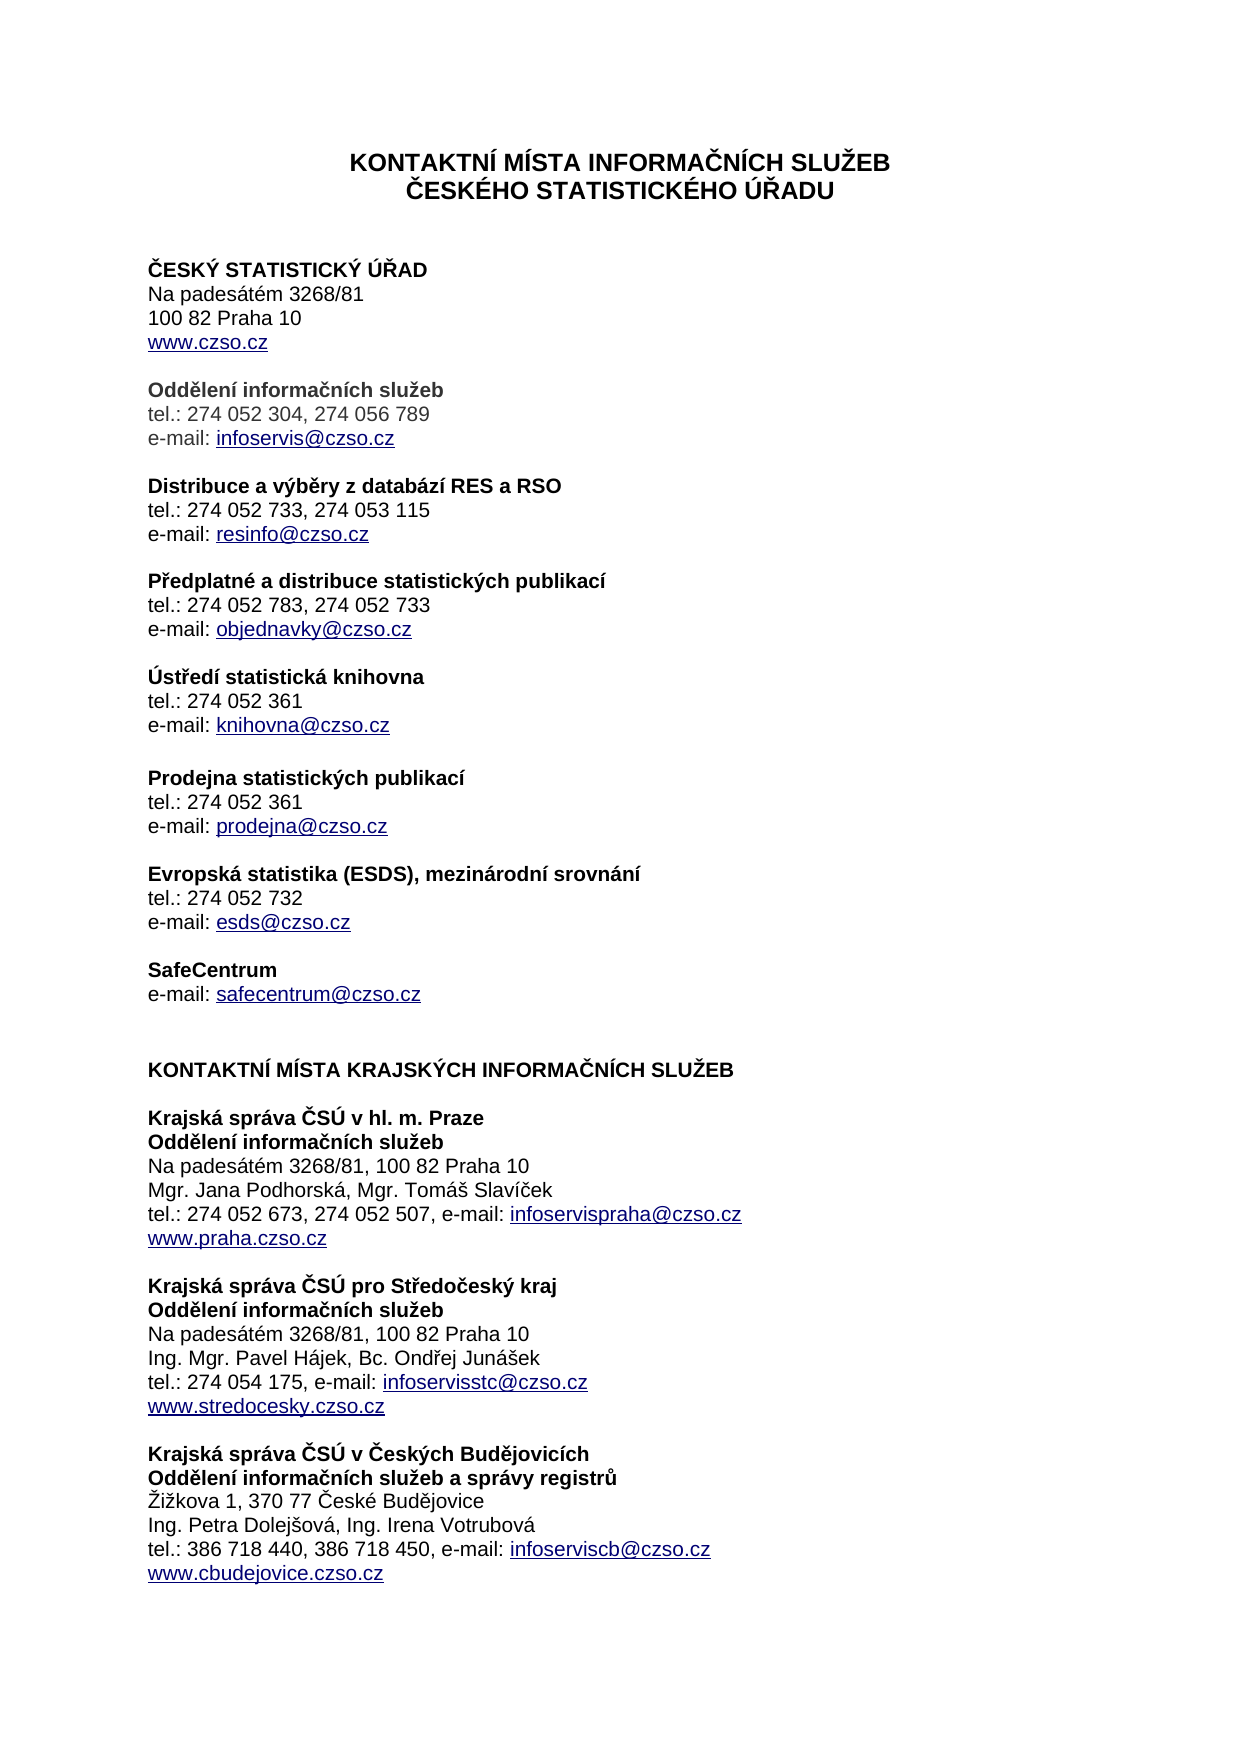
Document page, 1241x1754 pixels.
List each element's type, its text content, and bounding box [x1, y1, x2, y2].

text Oddělení informačních služeb Na padesátém 3268/81, 100 82 Praha 10 Mgr. Jana Podhorská, Mgr. Tomáš Slavíček tel.: 274 052 673, 274 052 507, e-mail: infoservispraha@czso.cz www.praha.czso.cz Krajská správa ČSÚ pro Středočeský kraj [148, 1130, 1093, 1298]
text tel.: 274 052 361 e-mail: knihovna@czso.cz [148, 689, 1093, 766]
text ČESKÝ STATISTICKÝ ÚŘAD Na padesátém 3268/81 100 82 Praha 10 [148, 258, 1093, 330]
text tel.: 274 052 733, 274 053 115 [148, 497, 1093, 521]
text Oddělení informačních služeb tel.: 274 052 304, 274 056 789 e-mail: infoservis@czso.cz [394, 378, 1093, 449]
text e-mail: objednavky@czso.cz [148, 617, 1093, 641]
text e-mail: esds@czso.cz [148, 909, 1093, 933]
text Oddělení informačních služeb Na padesátém 3268/81, 100 82 Praha 10 Ing. Mgr. Pavel Hájek, Bc. Ondřej Junášek tel.: 274 054 175, e-mail: infoservisstc@czso.cz www.stredocesky.czso.cz Krajská správa ČSÚ v Českých Budějovicích [148, 1298, 1093, 1465]
text Evropská statistika (ESDS), mezinárodní srovnání tel.: 274 052 732 [148, 862, 1093, 909]
text Oddělení informačních služeb a správy registrů Žižkova 1, 370 77 České Budějovice Ing. Petra Dolejšová, Ing. Irena Votrubová tel.: 386 718 440, 386 718 450, e-mail: infoserviscb@czso.cz www.cbudejovice.czso.cz [148, 1465, 1093, 1585]
text e-mail: resinfo@czso.cz [148, 521, 1093, 545]
text SafeCentrum [148, 957, 1093, 981]
text Předplatné a distribuce statistických publikací tel.: 274 052 783, 274 052 733 [148, 569, 1093, 617]
text KONTAKTNÍ MÍSTA INFORMAČNÍCH SLUŽEB ČESKÉHO STATISTICKÉHO ÚŘADU [148, 148, 1093, 205]
text Prodejna statistických publikací tel.: 274 052 361 [148, 766, 1093, 814]
text KONTAKTNÍ MÍSTA KRAJSKÝCH INFORMAČNÍCH SLUŽEB Krajská správa ČSÚ v hl. m. Praze [148, 1058, 1093, 1130]
text Distribuce a výběry z databází RES a RSO [148, 473, 1093, 497]
text e-mail: safecentrum@czso.cz [148, 981, 1093, 1034]
text Ústředí statistická knihovna [148, 665, 1093, 689]
text e-mail: prodejna@czso.cz [148, 814, 1093, 838]
text www.czso.cz [148, 330, 1093, 354]
